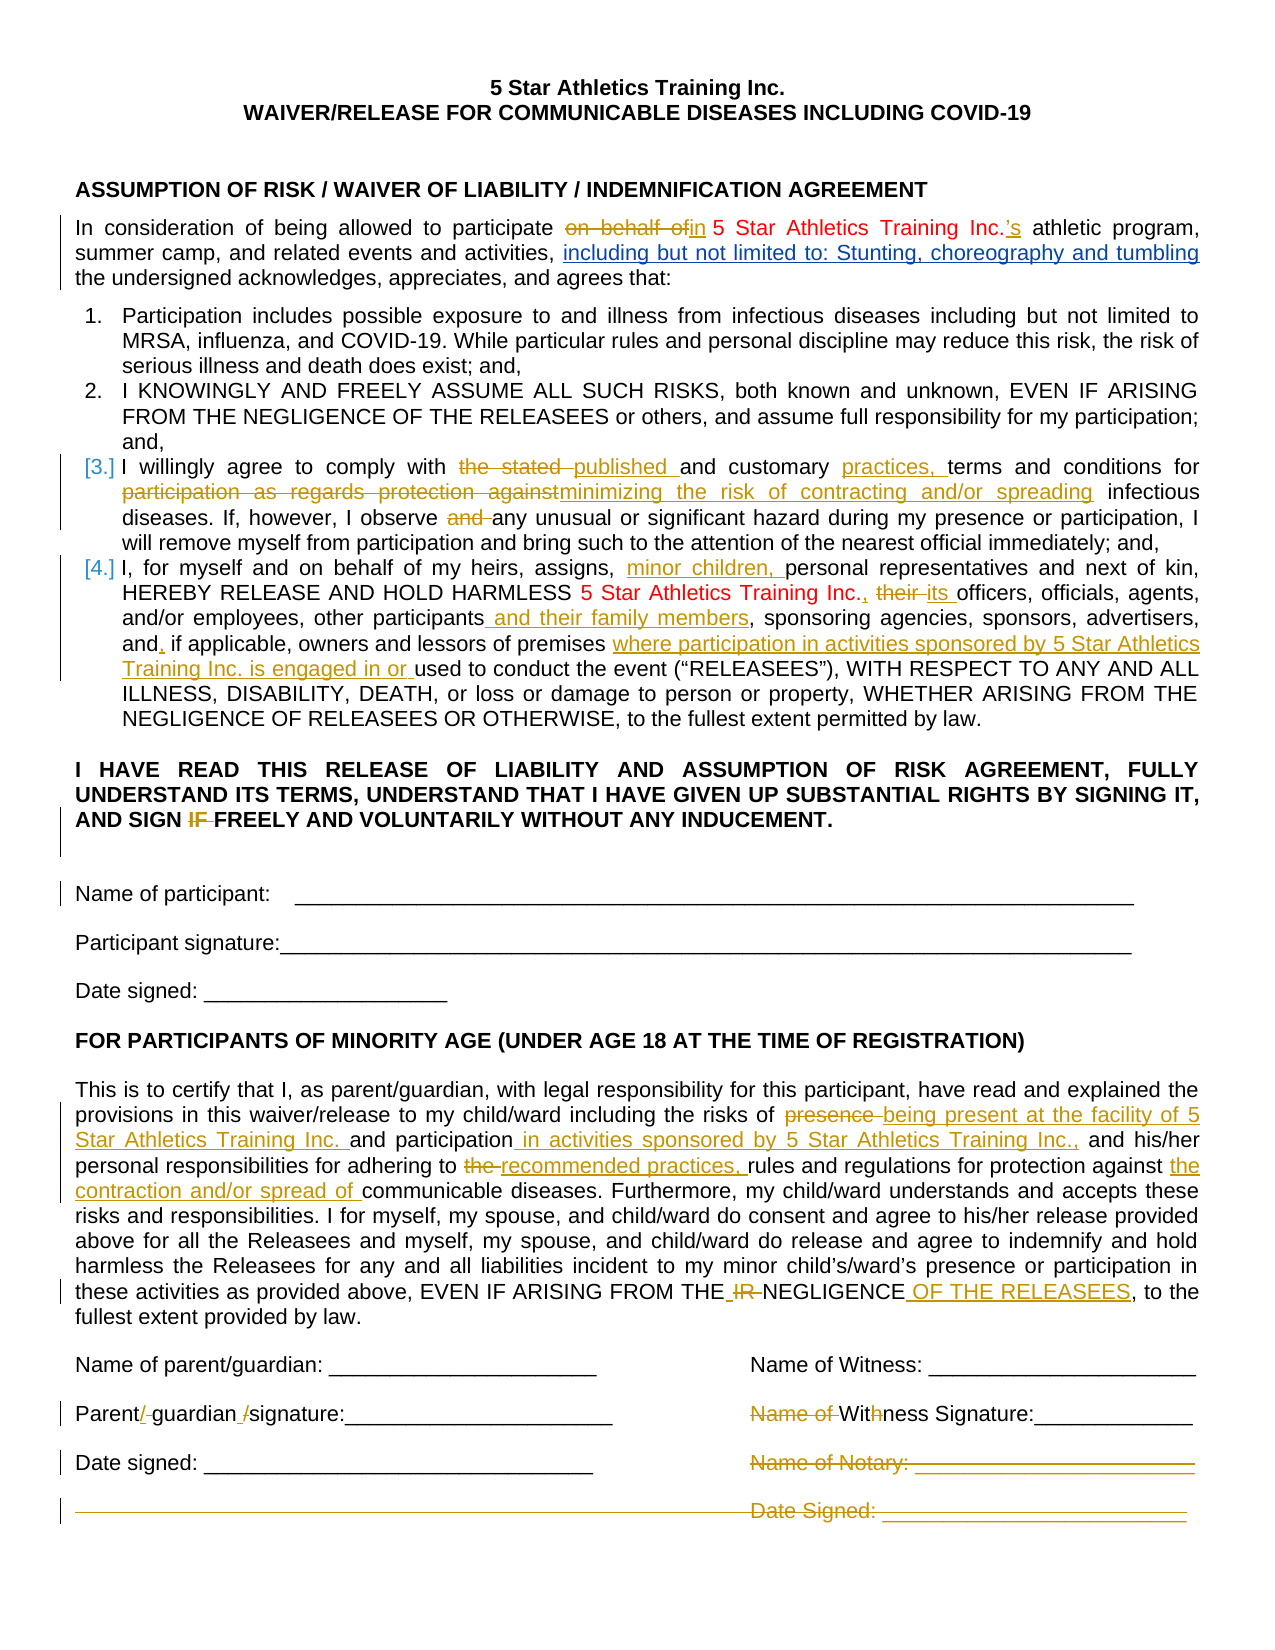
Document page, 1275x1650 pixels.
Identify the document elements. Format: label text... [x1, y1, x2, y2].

text Name of parent/guardian: ______________________ Name of Witness: ______________________ [75, 1352, 1200, 1378]
list I willingly agree to comply with and customary terms and conditions for infectious diseases. If, however, I observe any unusual or significant hazard during my presence or participation, I will remove myself from participation and bring such to the attention of the nearest official immediately; and, [84, 454, 1200, 555]
list Participation includes possible exposure to and illness from infectious diseases including but not limited to MRSA, influenza, and COVID-19. While particular rules and personal discipline may reduce this risk, the risk of serious illness and death does exist; and, [84, 303, 1200, 378]
text In consideration of being allowed to participate 5 Star Athletics Training Inc. athletic program, summer camp, and related events and activities, the undersigned acknowledges, appreciates, and agrees that: [75, 214, 1200, 290]
text I HAVE READ THIS RELEASE OF LIABILITY AND ASSUMPTION OF RISK AGREEMENT, FULLY UNDERSTAND ITS TERMS, UNDERSTAND THAT I HAVE GIVEN UP SUBSTANTIAL RIGHTS BY SIGNING IT, AND SIGN FREELY AND VOLUNTARILY WITHOUT ANY INDUCEMENT. [75, 756, 1200, 832]
text FOR PARTICIPANTS OF MINORITY AGE (UNDER AGE 18 AT THE TIME OF REGISTRATION) [75, 1028, 1200, 1053]
list I KNOWINGLY AND FREELY ASSUME ALL SUCH RISKS, both known and unknown, EVEN IF ARISING FROM THE NEGLIGENCE OF THE RELEASEES or others, and assume full responsibility for my participation; and, [84, 378, 1200, 454]
list I, for myself and on behalf of my heirs, assigns, personal representatives and next of kin, HEREBY RELEASE AND HOLD HARMLESS 5 Star Athletics Training Inc. officers, officials, agents, and/or employees, other participants, sponsoring agencies, sponsors, advertisers, and if applicable, owners and lessors of premises used to conduct the event (“RELEASEES”), WITH RESPECT TO ANY AND ALL ILLNESS, DISABILITY, DEATH, or loss or damage to person or property, WHETHER ARISING FROM THE NEGLIGENCE OF RELEASEES OR OTHERWISE, to the fullest extent permitted by law. [84, 555, 1200, 731]
text Name of participant: _____________________________________________________________________ [75, 881, 1200, 906]
text Date signed: ________________________________ [75, 1450, 1200, 1475]
text This is to certify that I, as parent/guardian, with legal responsibility for this participant, have read and explained the provisions in this waiver/release to my child/ward including the risks of and participation and his/her personal responsibilities for adhering to rules and regulations for protection against communicable diseases. Furthermore, my child/ward understands and accepts these risks and responsibilities. I for myself, my spouse, and child/ward do consent and agree to his/her release provided above for all the Releasees and myself, my spouse, and child/ward do release and agree to indemnify and hold harmless the Releasees for any and all liabilities incident to my minor child’s/ward’s presence or participation in these activities as provided above, EVEN IF ARISING FROM THENEGLIGENCE, to the fullest extent provided by law. [75, 1077, 1200, 1329]
text Date signed: ____________________ [75, 978, 1200, 1003]
text Participant signature:______________________________________________________________________ [75, 929, 1200, 954]
text Parentguardiansignature:______________________ Witness Signature:_____________ [75, 1401, 1200, 1426]
text ASSUMPTION OF RISK / WAIVER OF LIABILITY / INDEMNIFICATION AGREEMENT [75, 177, 1200, 202]
